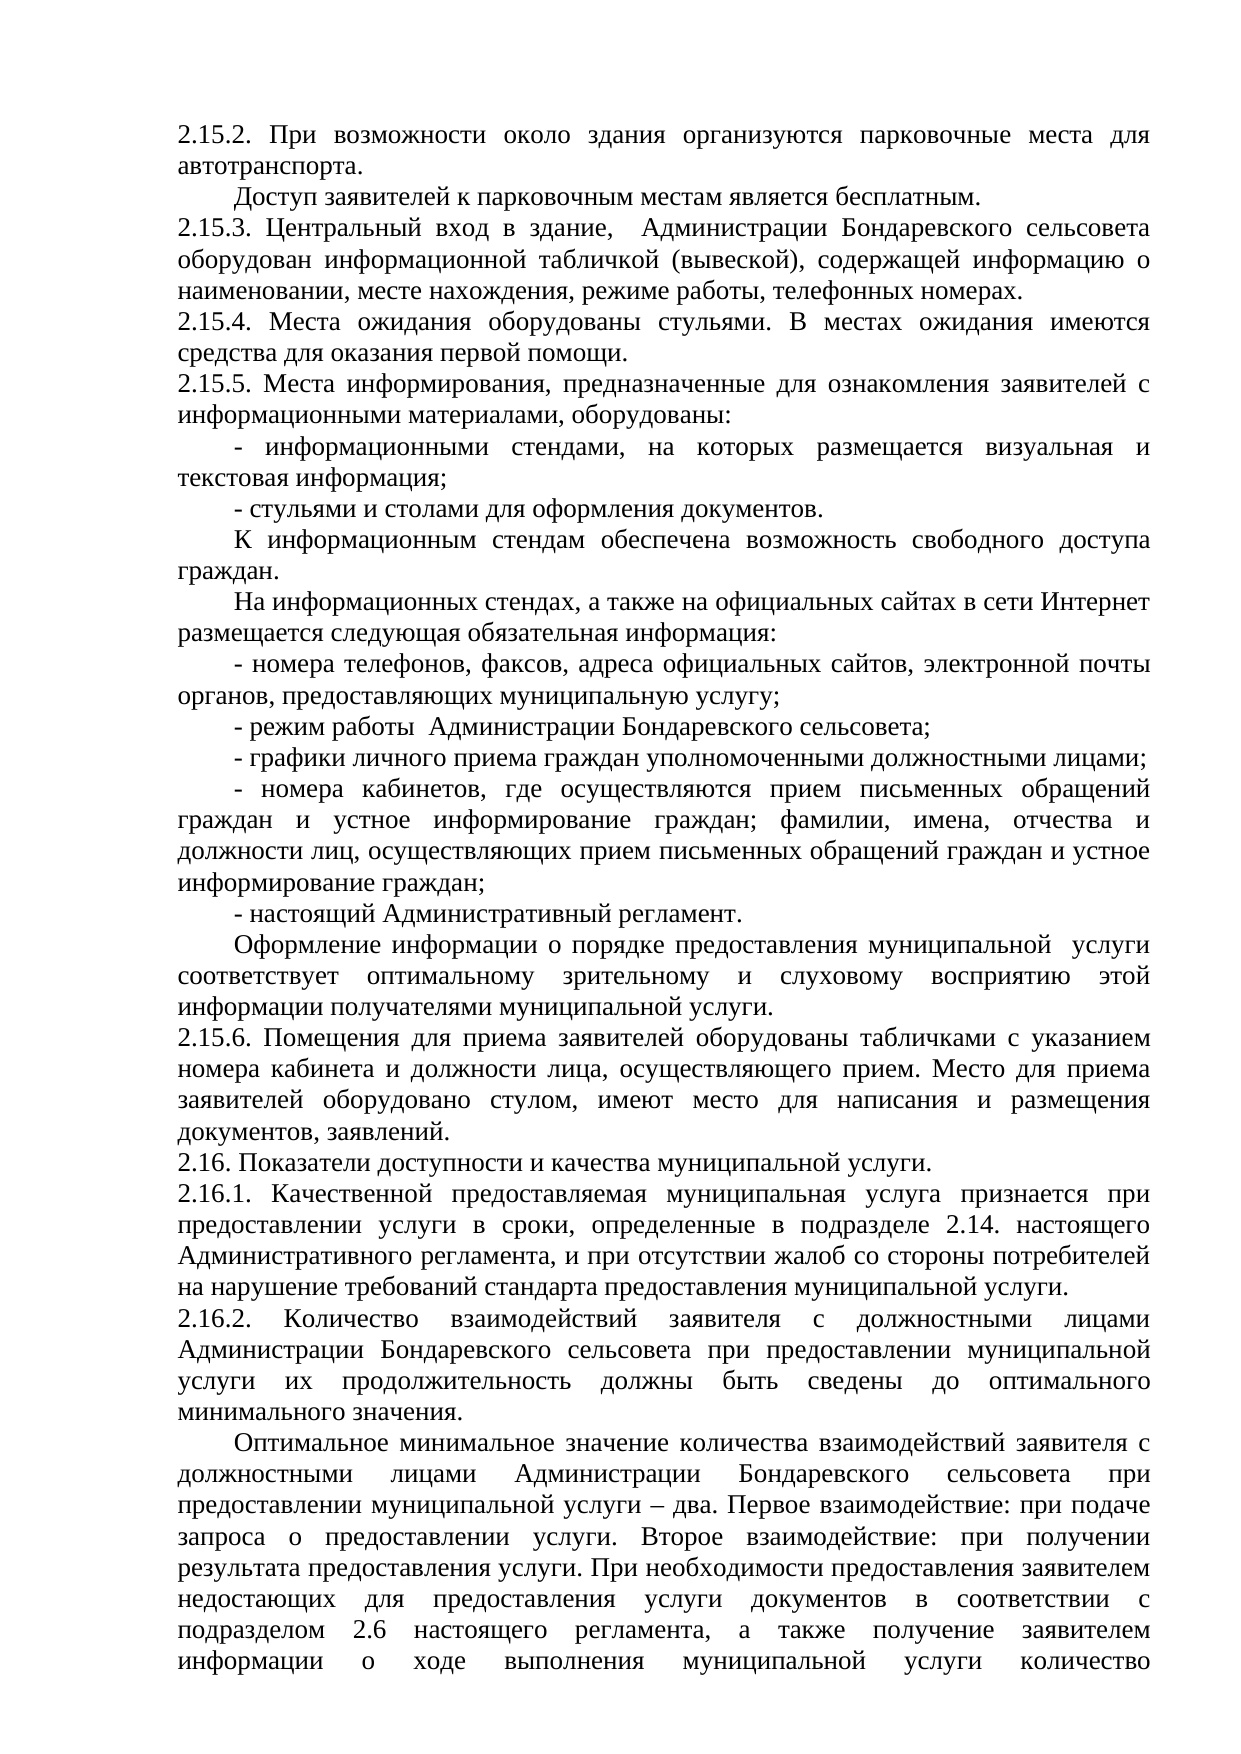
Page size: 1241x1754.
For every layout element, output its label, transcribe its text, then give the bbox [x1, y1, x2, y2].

text Доступ заявителей к парковочным местам является бесплатным. [177, 180, 1152, 212]
text 2.16. Показатели доступности и качества муниципальной услуги. [177, 1146, 1152, 1177]
text К информационным стендам обеспечена возможность свободного доступа граждан. [177, 523, 1152, 585]
text - номера телефонов, факсов, адреса официальных сайтов, электронной почты органов, предоставляющих муниципальную услугу; [177, 648, 1152, 710]
text 2.15.4. Места ожидания оборудованы стульями. В местах ожидания имеются средства для оказания первой помощи. [177, 305, 1152, 367]
text - номера кабинетов, где осуществляются прием письменных обращений граждан и устное информирование граждан; фамилии, имена, отчества и должности лиц, осуществляющих прием письменных обращений граждан и устное информирование граждан; [177, 772, 1152, 897]
text 2.16.1. Качественной предоставляемая муниципальная услуга признается при предоставлении услуги в сроки, определенные в подразделе 2.14. настоящего Административного регламента, и при отсутствии жалоб со стороны потребителей на нарушение требований стандарта предоставления муниципальной услуги. [177, 1177, 1152, 1302]
text - настоящий Административный регламент. [177, 897, 1152, 928]
text На информационных стендах, а также на официальных сайтах в сети Интернет размещается следующая обязательная информация: [177, 585, 1152, 648]
text 2.15.3. Центральный вход в здание, Администрации Бондаревского сельсовета оборудован информационной табличкой (вывеской), содержащей информацию о наименовании, месте нахождения, режиме работы, телефонных номерах. [177, 212, 1152, 305]
text 2.15.2. При возможности около здания организуются парковочные места для автотранспорта. [177, 118, 1152, 180]
text 2.15.6. Помещения для приема заявителей оборудованы табличками с указанием номера кабинета и должности лица, осуществляющего прием. Место для приема заявителей оборудовано стулом, имеют место для написания и размещения документов, заявлений. [177, 1021, 1152, 1146]
text - графики личного приема граждан уполномоченными должностными лицами; [177, 741, 1152, 772]
text Оформление информации о порядке предоставления муниципальной услуги соответствует оптимальному зрительному и слуховому восприятию этой информации получателями муниципальной услуги. [177, 928, 1152, 1021]
text 2.15.5. Места информирования, предназначенные для ознакомления заявителей с информационными материалами, оборудованы: [177, 367, 1152, 429]
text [177, 1426, 1152, 1675]
text - стульями и столами для оформления документов. [177, 492, 1152, 523]
text - режим работы Администрации Бондаревского сельсовета; [177, 710, 1152, 741]
text 2.16.2. Количество взаимодействий заявителя с должностными лицами Администрации Бондаревского сельсовета при предоставлении муниципальной услуги их продолжительность должны быть сведены до оптимального минимального значения. [177, 1302, 1152, 1426]
text - информационными стендами, на которых размещается визуальная и текстовая информация; [177, 429, 1152, 492]
